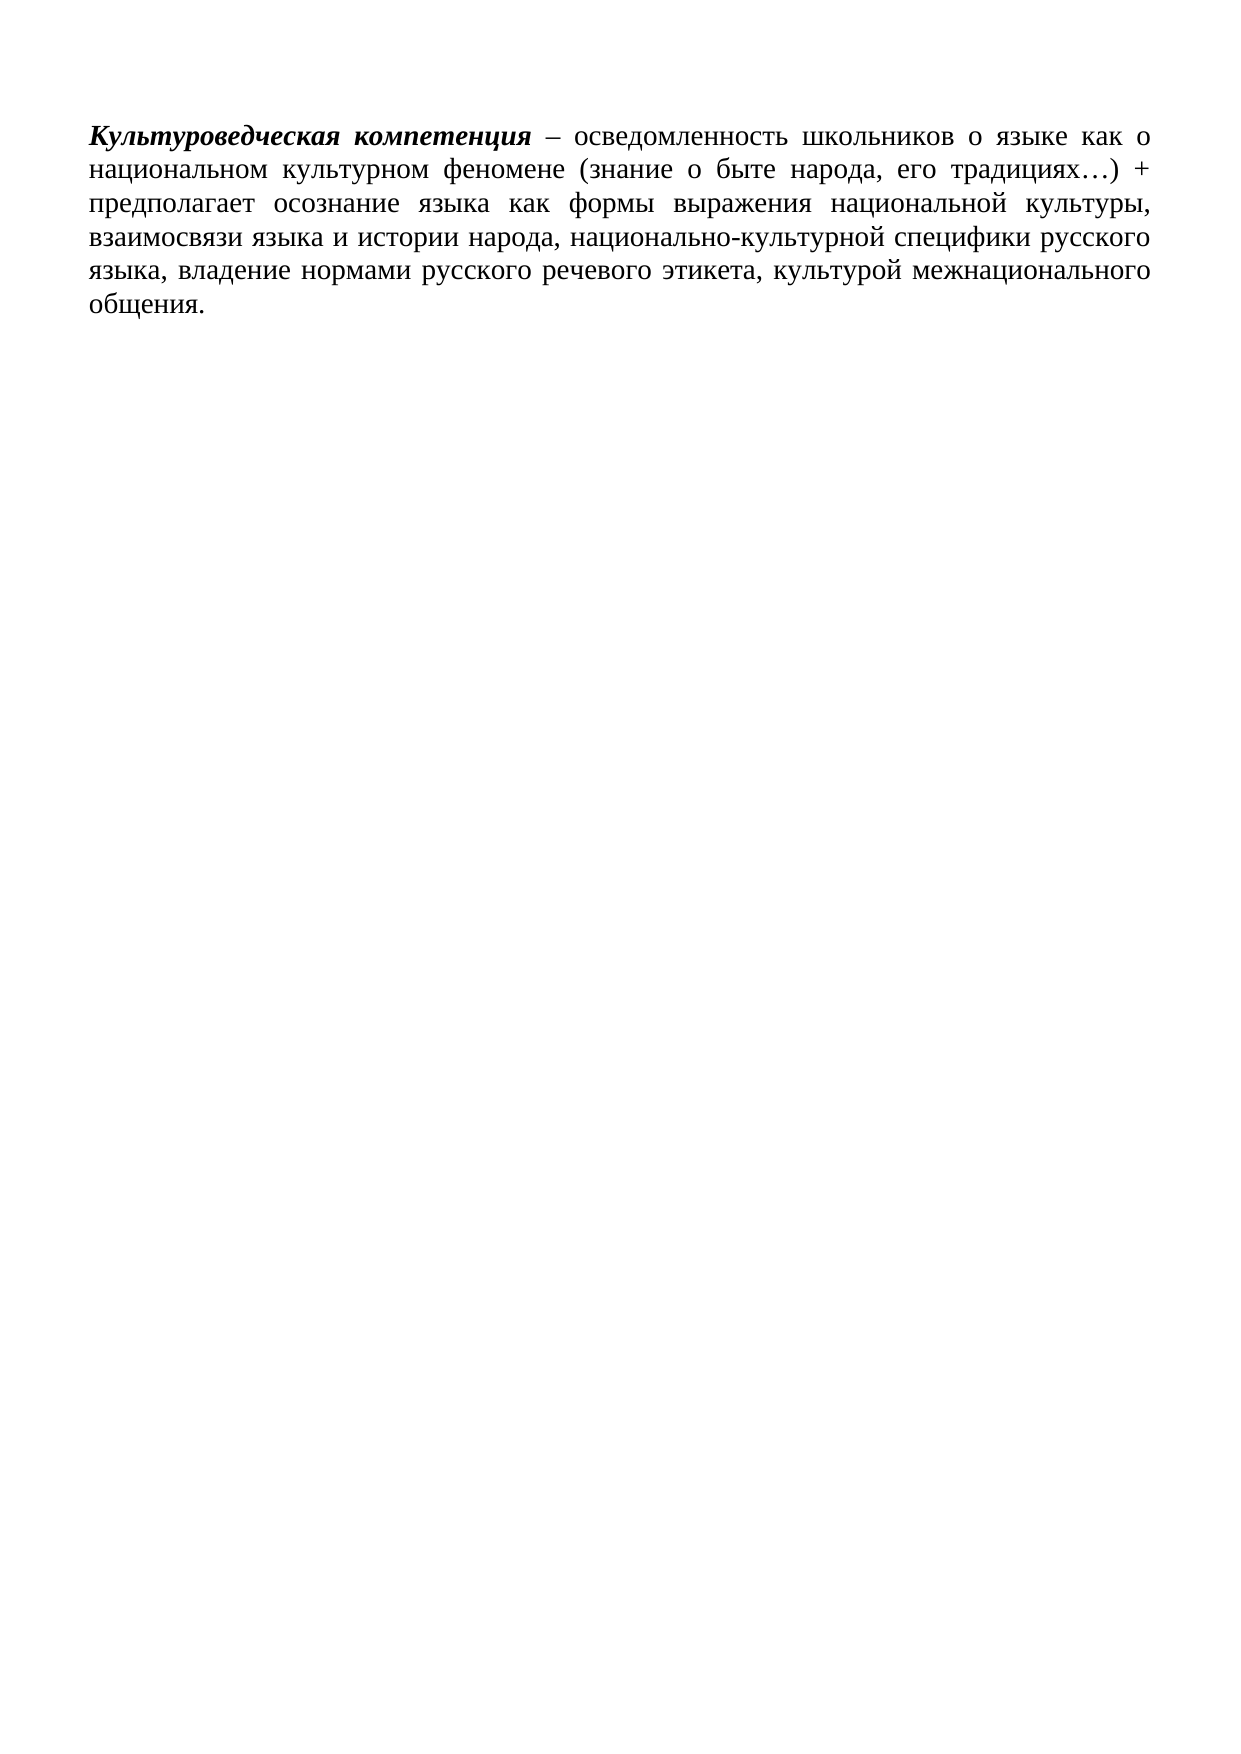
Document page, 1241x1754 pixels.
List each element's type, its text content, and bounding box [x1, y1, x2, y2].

text Культуроведческая компетенция – осведомленность школьников о языке как о национальном культурном феномене (знание о быте народа, его традициях…) + предполагает осознание языка как формы выражения национальной культуры, взаимосвязи языка и истории народа, национально-культурной специфики русского языка, владение нормами русского речевого этикета, культурой межнационального общения. [89, 118, 1152, 319]
